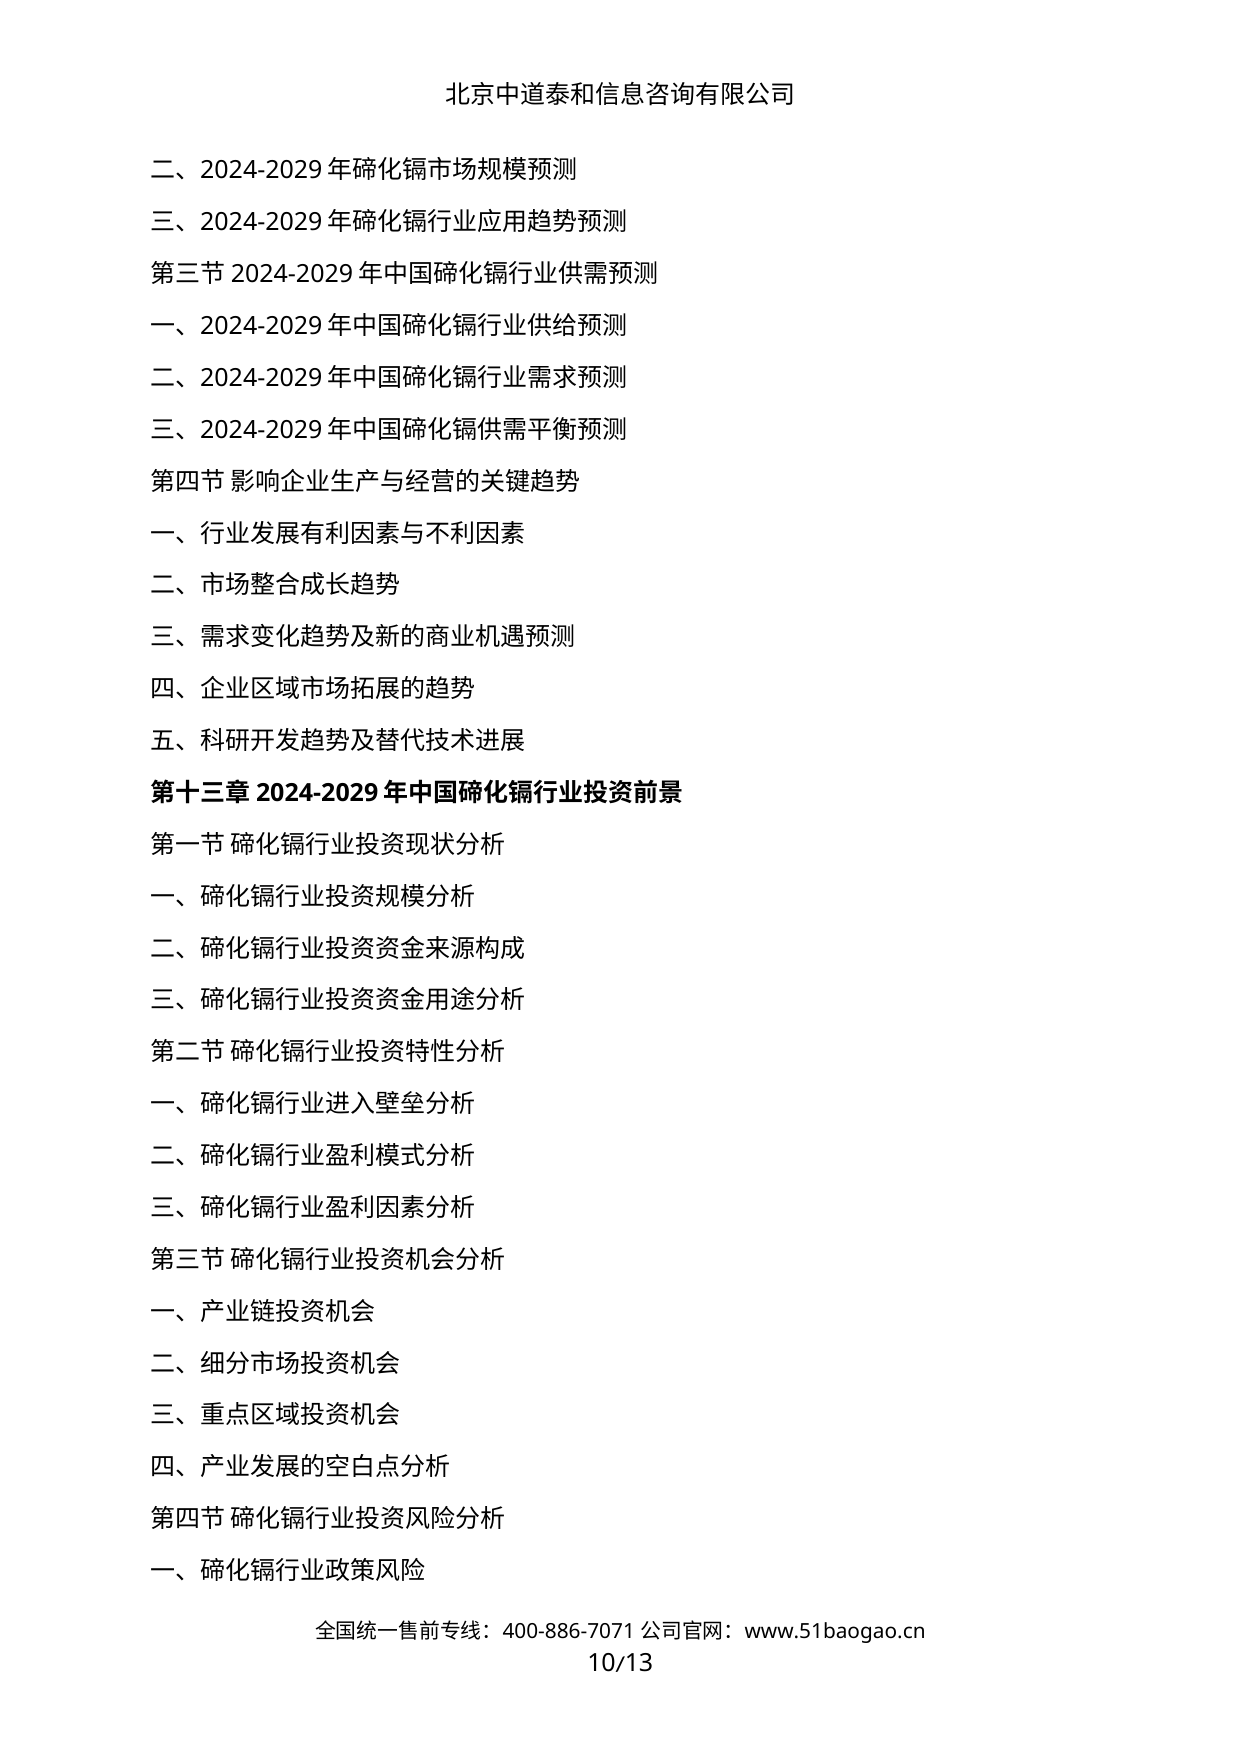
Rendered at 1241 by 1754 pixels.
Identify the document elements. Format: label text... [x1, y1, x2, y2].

text 三、重点区域投资机会 [150, 1395, 1090, 1431]
text 二、2024-2029年中国碲化镉行业需求预测 [150, 357, 1090, 394]
text 三、2024-2029年碲化镉行业应用趋势预测 [150, 202, 1090, 238]
text 三、碲化镉行业盈利因素分析 [150, 1187, 1090, 1224]
text 一、产业链投资机会 [150, 1291, 1090, 1327]
text 第四节 碲化镉行业投资风险分析 [150, 1499, 1090, 1535]
text 二、市场整合成长趋势 [150, 565, 1090, 601]
text 第四节 影响企业生产与经营的关键趋势 [150, 461, 1090, 497]
text 四、产业发展的空白点分析 [150, 1447, 1090, 1483]
text 四、企业区域市场拓展的趋势 [150, 669, 1090, 705]
text 第二节 碲化镉行业投资特性分析 [150, 1032, 1090, 1068]
text 一、2024-2029年中国碲化镉行业供给预测 [150, 306, 1090, 342]
text 二、碲化镉行业投资资金来源构成 [150, 928, 1090, 964]
text 三、2024-2029年中国碲化镉供需平衡预测 [150, 409, 1090, 446]
text 第一节 碲化镉行业投资现状分析 [150, 824, 1090, 861]
text 二、碲化镉行业盈利模式分析 [150, 1136, 1090, 1172]
text 第十三章 2024-2029年中国碲化镉行业投资前景 [150, 772, 1090, 809]
text 一、碲化镉行业进入壁垒分析 [150, 1084, 1090, 1120]
text 三、需求变化趋势及新的商业机遇预测 [150, 617, 1090, 653]
text 五、科研开发趋势及替代技术进展 [150, 721, 1090, 757]
text 第三节 碲化镉行业投资机会分析 [150, 1239, 1090, 1276]
text 三、碲化镉行业投资资金用途分析 [150, 980, 1090, 1016]
text 一、行业发展有利因素与不利因素 [150, 513, 1090, 549]
text 二、2024-2029年碲化镉市场规模预测 [150, 150, 1090, 186]
text 二、细分市场投资机会 [150, 1343, 1090, 1379]
text 第三节 2024-2029年中国碲化镉行业供需预测 [150, 254, 1090, 290]
text 一、碲化镉行业政策风险 [150, 1551, 1090, 1587]
text 一、碲化镉行业投资规模分析 [150, 876, 1090, 912]
